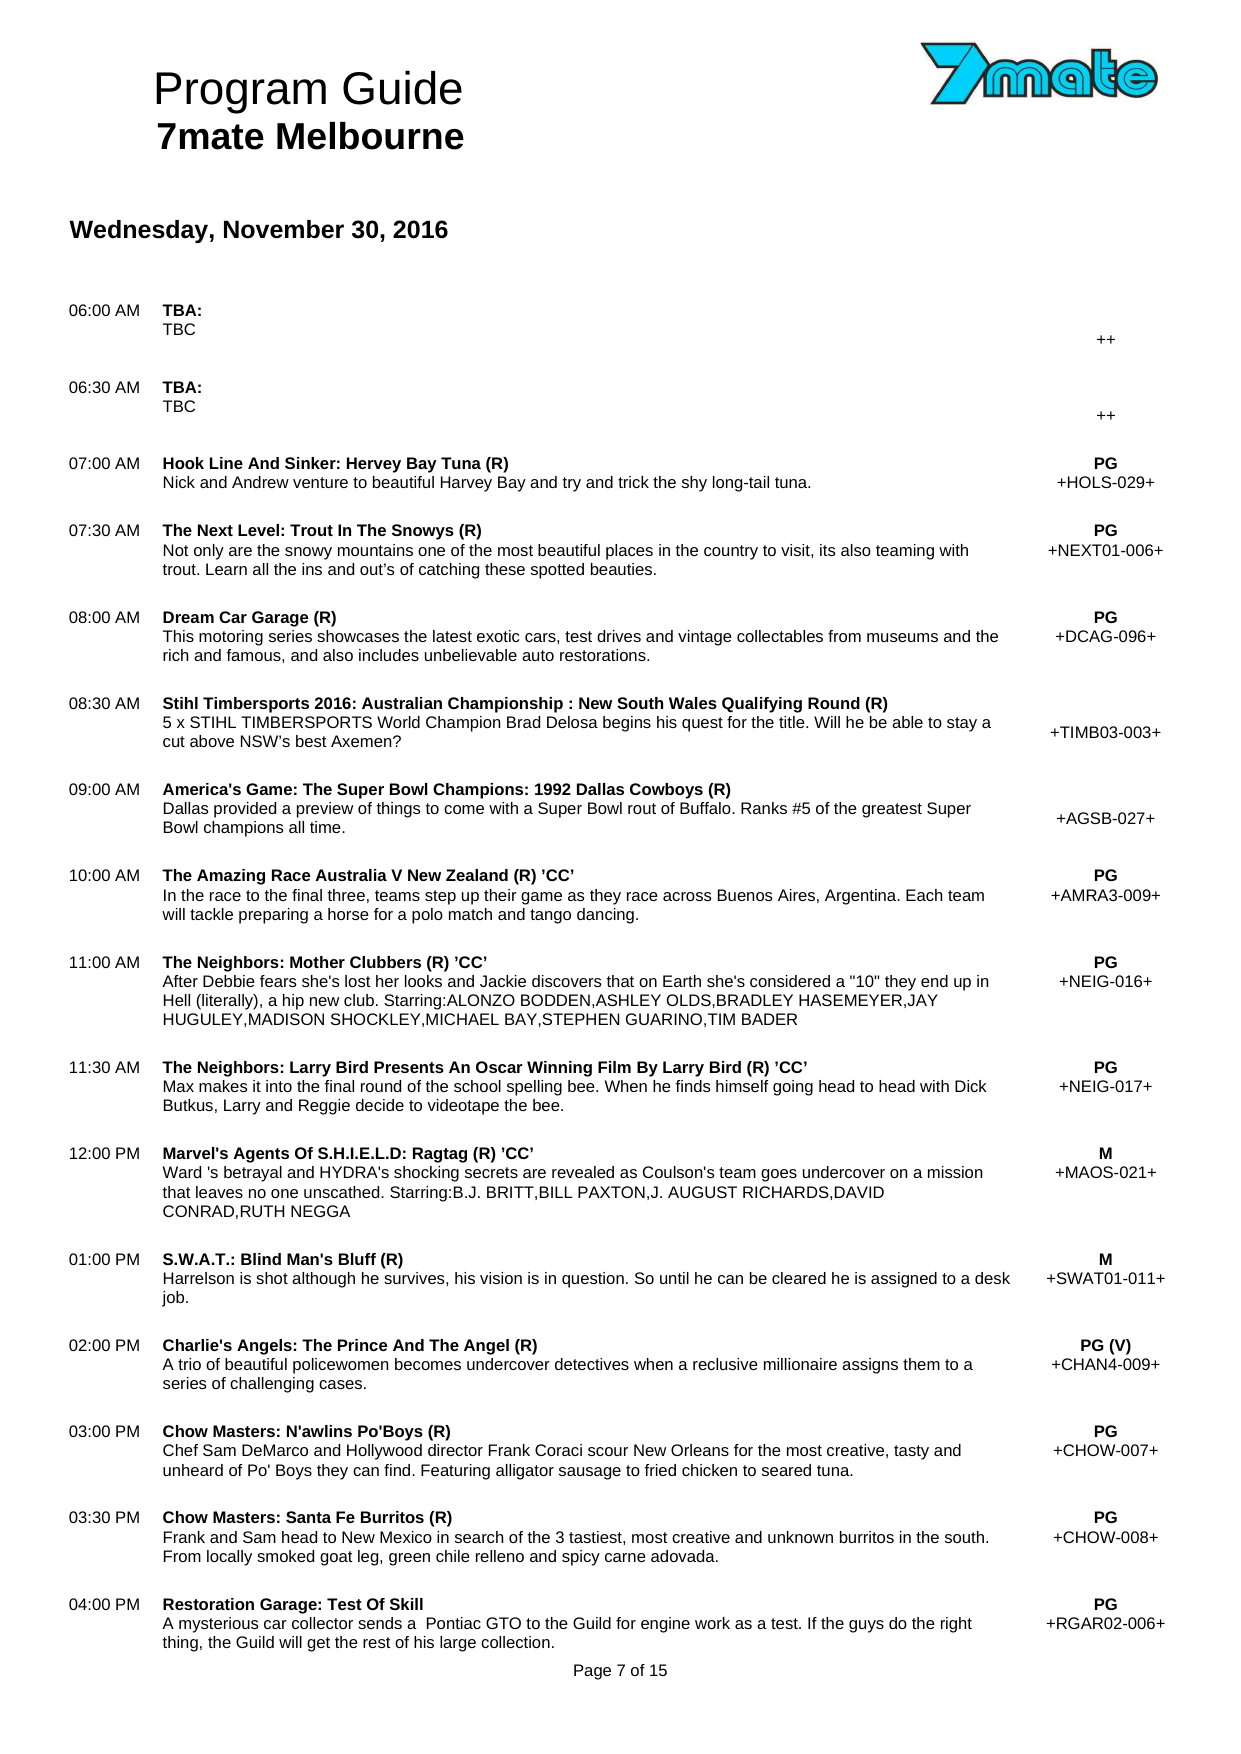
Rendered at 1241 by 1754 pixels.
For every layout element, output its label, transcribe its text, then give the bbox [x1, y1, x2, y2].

table_header 06:30 AM [51, 378, 151, 425]
table_header PG +HOLS-029+ [1022, 454, 1189, 492]
table_header PG +CHOW-008+ [1022, 1508, 1189, 1566]
table_header +TIMB03-003+ [1022, 694, 1189, 751]
table_header Chow Masters: Santa Fe Burritos (R) Frank and Sam head to New Mexico in search of the 3 tastiest, most creative and unknown burritos in the south. From locally smoked goat leg, green chile relleno and spicy carne adovada. [151, 1508, 1022, 1566]
table_header S.W.A.T.: Blind Man's Bluff (R) Harrelson is shot although he survives, his vision is in question. So until he can be cleared he is assigned to a desk job. [151, 1250, 1022, 1307]
table_header 07:00 AM [51, 454, 151, 492]
table_header 08:00 AM [51, 608, 151, 665]
table_header TBA: TBC [151, 301, 1022, 349]
picture [920, 41, 1159, 105]
table_header PG +CHOW-007+ [1022, 1422, 1189, 1479]
table_header 03:30 PM [51, 1508, 151, 1566]
table_header TBA: TBC [151, 378, 1022, 425]
table_header PG +NEXT01-006+ [1022, 521, 1189, 579]
table_header 12:00 PM [51, 1144, 151, 1221]
table_header The Neighbors: Larry Bird Presents An Oscar Winning Film By Larry Bird (R) ’CC’ Max makes it into the final round of the school spelling bee. When he finds himself going head to head with Dick Butkus, Larry and Reggie decide to videotape the bee. [151, 1058, 1022, 1115]
table_header PG +NEIG-016+ [1022, 953, 1189, 1029]
table_header PG +DCAG-096+ [1022, 608, 1189, 665]
table_header 10:00 AM [51, 866, 151, 924]
table_header PG (V) +CHAN4-009+ [1022, 1336, 1189, 1393]
table_header PG +AMRA3-009+ [1022, 866, 1189, 924]
table_header 09:00 AM [51, 780, 151, 837]
table_header 08:30 AM [51, 694, 151, 751]
table_header 01:00 PM [51, 1250, 151, 1307]
table_header 04:00 PM [51, 1595, 151, 1652]
table_header Dream Car Garage (R) This motoring series showcases the latest exotic cars, test drives and vintage collectables from museums and the rich and famous, and also includes unbelievable auto restorations. [151, 608, 1022, 665]
table_header Charlie's Angels: The Prince And The Angel (R) A trio of beautiful policewomen becomes undercover detectives when a reclusive millionaire assigns them to a series of challenging cases. [151, 1336, 1022, 1393]
table_header 06:00 AM [51, 301, 151, 349]
table_header PG +NEIG-017+ [1022, 1058, 1189, 1115]
table_header Hook Line And Sinker: Hervey Bay Tuna (R) Nick and Andrew venture to beautiful Harvey Bay and try and trick the shy long-tail tuna. [151, 454, 1022, 492]
table_header PG +RGAR02-006+ [1022, 1595, 1189, 1652]
table_header 11:30 AM [51, 1058, 151, 1115]
table_header Chow Masters: N'awlins Po'Boys (R) Chef Sam DeMarco and Hollywood director Frank Coraci scour New Orleans for the most creative, tasty and unheard of Po' Boys they can find. Featuring alligator sausage to fried chicken to seared tuna. [151, 1422, 1022, 1479]
table_header ++ [1022, 378, 1189, 425]
table_header The Next Level: Trout In The Snowys (R) Not only are the snowy mountains one of the most beautiful places in the country to visit, its also teaming with trout. Learn all the ins and out’s of catching these spotted beauties. [151, 521, 1022, 579]
table_header Marvel's Agents Of S.H.I.E.L.D: Ragtag (R) ’CC’ Ward 's betrayal and HYDRA's shocking secrets are revealed as Coulson's team goes undercover on a mission that leaves no one unscathed. Starring:B.J. BRITT,BILL PAXTON,J. AUGUST RICHARDS,DAVID CONRAD,RUTH NEGGA [151, 1144, 1022, 1221]
table_header M +SWAT01-011+ [1022, 1250, 1189, 1307]
table_header America's Game: The Super Bowl Champions: 1992 Dallas Cowboys (R) Dallas provided a preview of things to come with a Super Bowl rout of Buffalo. Ranks #5 of the greatest Super Bowl champions all time. [151, 780, 1022, 837]
table_header +AGSB-027+ [1022, 780, 1189, 837]
table_header The Amazing Race Australia V New Zealand (R) ’CC’ In the race to the final three, teams step up their game as they race across Buenos Aires, Argentina. Each team will tackle preparing a horse for a polo match and tango dancing. [151, 866, 1022, 924]
table_header ++ [1022, 301, 1189, 349]
table_header 11:00 AM [51, 953, 151, 1029]
text Wednesday, November 30, 2016 [62, 214, 1178, 243]
table_header 02:00 PM [51, 1336, 151, 1393]
table_header The Neighbors: Mother Clubbers (R) ’CC’ After Debbie fears she's lost her looks and Jackie discovers that on Earth she's considered a "10" they end up in Hell (literally), a hip new club. Starring:ALONZO BODDEN,ASHLEY OLDS,BRADLEY HASEMEYER,JAY HUGULEY,MADISON SHOCKLEY,MICHAEL BAY,STEPHEN GUARINO,TIM BADER [151, 953, 1022, 1029]
table_header 03:00 PM [51, 1422, 151, 1479]
table_header 07:30 AM [51, 521, 151, 579]
table_header M +MAOS-021+ [1022, 1144, 1189, 1221]
table_header Stihl Timbersports 2016: Australian Championship : New South Wales Qualifying Round (R) 5 x STIHL TIMBERSPORTS World Champion Brad Delosa begins his quest for the title. Will he be able to stay a cut above NSW’s best Axemen? [151, 694, 1022, 751]
table_header Restoration Garage: Test Of Skill A mysterious car collector sends a Pontiac GTO to the Guild for engine work as a test. If the guys do the right thing, the Guild will get the rest of his large collection. [151, 1595, 1022, 1652]
